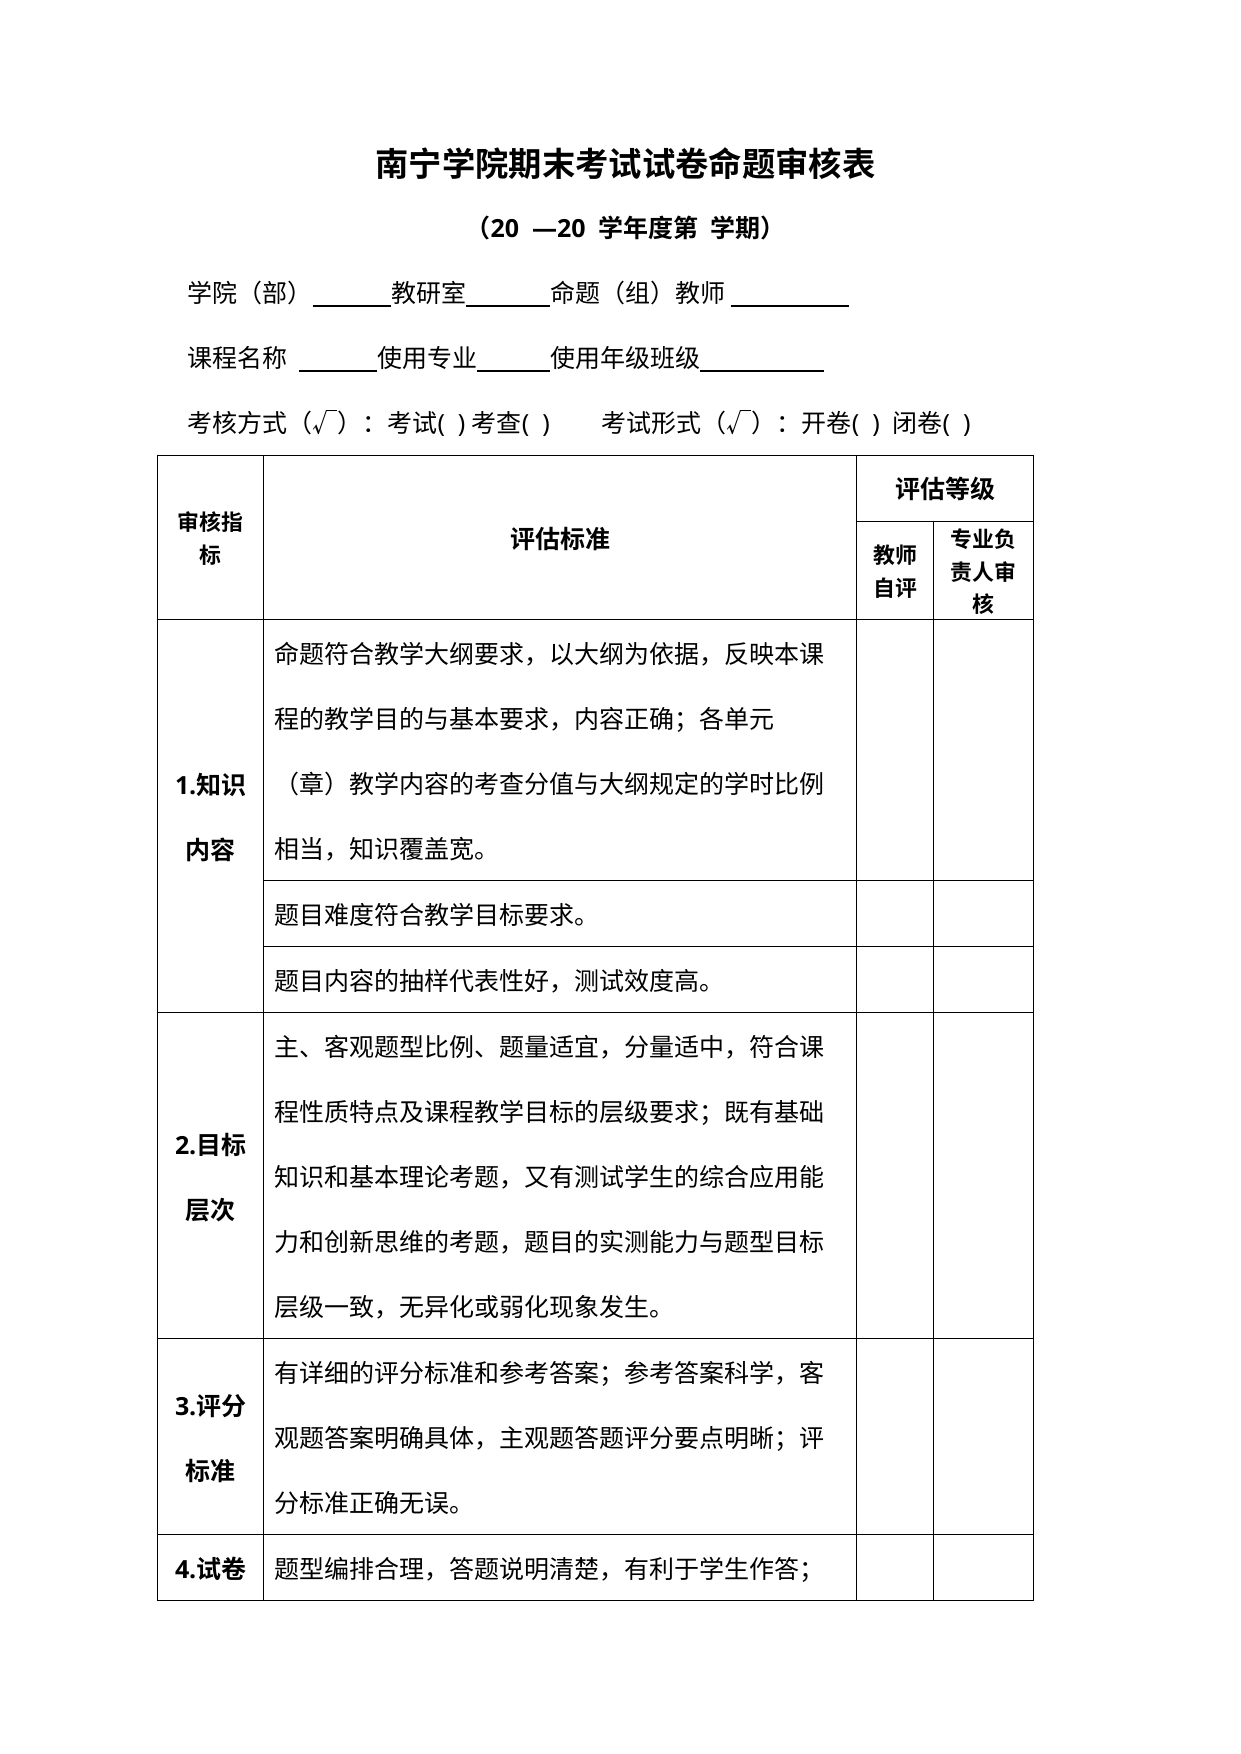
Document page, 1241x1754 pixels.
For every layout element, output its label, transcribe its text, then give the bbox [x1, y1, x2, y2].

table_cell 题目内容的抽样代表性好，测试效度高。 [264, 947, 856, 1012]
table_cell [857, 947, 933, 1012]
table_cell 专业负责人审核 [934, 522, 1033, 619]
table_cell 2.目标层次 [158, 1013, 263, 1338]
table_cell 1.知识内容 [158, 620, 263, 1012]
table_cell [934, 1535, 1033, 1600]
text （20 —20 学年度第 学期） [187, 194, 1063, 259]
table_cell 主、客观题型比例、题量适宜，分量适中，符合课程性质特点及课程教学目标的层级要求；既有基础知识和基本理论考题，又有测试学生的综合应用能力和创新思维的考题，题目的实测能力与题型目标层级一致，无异化或弱化现象发生。 [264, 1013, 856, 1338]
table_cell 题目难度符合教学目标要求。 [264, 881, 856, 946]
text 南宁学院期末考试试卷命题审核表 [187, 129, 1063, 194]
table_cell [934, 620, 1033, 880]
text 考核方式（√）：考试( ) 考查( ) 考试形式（√）：开卷( ) 闭卷( ) [187, 389, 1063, 454]
table_cell [857, 1339, 933, 1534]
table_cell [934, 947, 1033, 1012]
table_cell [857, 620, 933, 880]
table_cell 命题符合教学大纲要求，以大纲为依据，反映本课程的教学目的与基本要求，内容正确；各单元（章）教学内容的考查分值与大纲规定的学时比例相当，知识覆盖宽。 [264, 620, 856, 880]
text 课程名称 使用专业 使用年级班级 [187, 324, 1063, 389]
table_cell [264, 1535, 856, 1600]
table_cell [934, 881, 1033, 946]
table_cell [934, 1339, 1033, 1534]
table_cell [934, 1013, 1033, 1338]
table_header 评估等级 [857, 456, 1033, 521]
text 学院（部） 教研室 命题（组）教师 [187, 259, 1063, 324]
table_header 审核指标 [158, 456, 263, 619]
table_cell 3.评分标准 [158, 1339, 263, 1534]
table_cell 有详细的评分标准和参考答案；参考答案科学，客观题答案明确具体，主观题答题评分要点明晰；评分标准正确无误。 [264, 1339, 856, 1534]
table_header 评估标准 [264, 456, 856, 619]
table_cell [857, 1535, 933, 1600]
table_cell 4.试卷编制 [158, 1535, 263, 1600]
table_cell [857, 1013, 933, 1338]
table_cell 教师 自评 [857, 522, 933, 619]
table_cell [857, 881, 933, 946]
